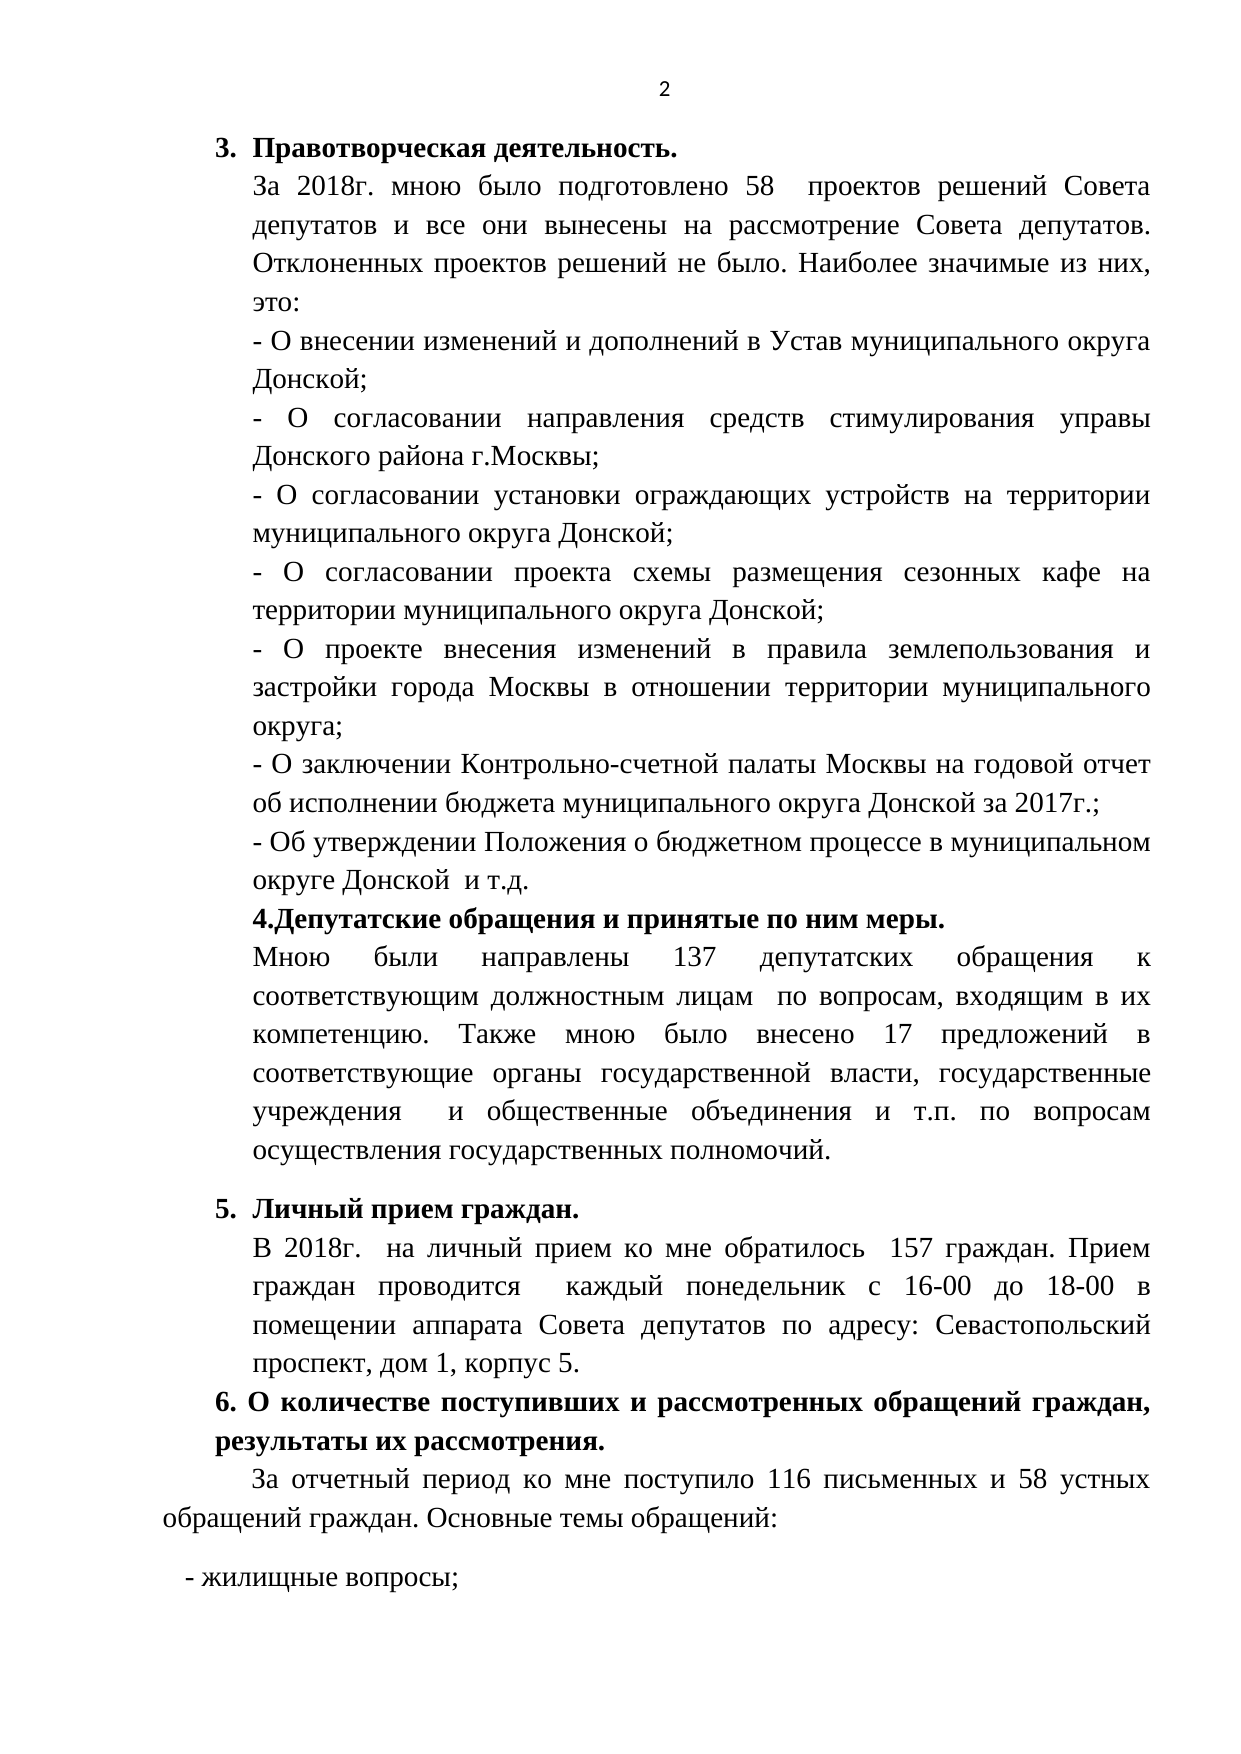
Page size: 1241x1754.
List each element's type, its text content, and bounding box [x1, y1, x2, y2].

text - жилищные вопросы; [177, 1559, 1152, 1593]
list - О проекте внесения изменений в правила землепользования и застройки города Москвы в отношении территории муниципального округа; [252, 631, 1152, 742]
list - О внесении изменений и дополнений в Устав муниципального округа Донской; [252, 323, 1152, 395]
list - Об утверждении Положения о бюджетном процессе в муниципальном округе Донской и т.д. [252, 824, 1152, 896]
list Мною были направлены 137 депутатских обращения к соответствующим должностным лицам по вопросам, входящим в их компетенцию. Также мною было внесено 17 предложений в соответствующие органы государственной власти, государственные учреждения и общественные объединения и т.п. по вопросам осуществления государственных полномочий. [252, 939, 1152, 1166]
list - О согласовании проекта схемы размещения сезонных кафе на территории муниципального округа Донской; [252, 554, 1152, 626]
list Личный прием граждан. [215, 1191, 1152, 1225]
list - О заключении Контрольно-счетной палаты Москвы на годовой отчет об исполнении бюджета муниципального округа Донской за 2017г.; [252, 747, 1152, 819]
text 6. О количестве поступивших и рассмотренных обращений граждан, результаты их рассмотрения. [215, 1384, 1152, 1456]
text В 2018г. на личный прием ко мне обратилось 157 граждан. Прием граждан проводится каждый понедельник с 16-00 до 18-00 в помещении аппарата Совета депутатов по адресу: Севастопольский проспект, дом 1, корпус 5. [252, 1230, 1152, 1379]
list За 2018г. мною было подготовлено 58 проектов решений Совета депутатов и все они вынесены на рассмотрение Совета депутатов. Отклоненных проектов решений не было. Наиболее значимые из них, это: [252, 168, 1152, 318]
list Правотворческая деятельность. [215, 130, 1152, 163]
list - О согласовании установки ограждающих устройств на территории муниципального округа Донской; [252, 477, 1152, 549]
list - О согласовании направления средств стимулирования управы Донского района г.Москвы; [252, 400, 1152, 472]
list За отчетный период ко мне поступило 116 письменных и 58 устных обращений граждан. Основные темы обращений: [162, 1461, 1152, 1533]
list 4.Депутатские обращения и принятые по ним меры. [252, 901, 1152, 934]
